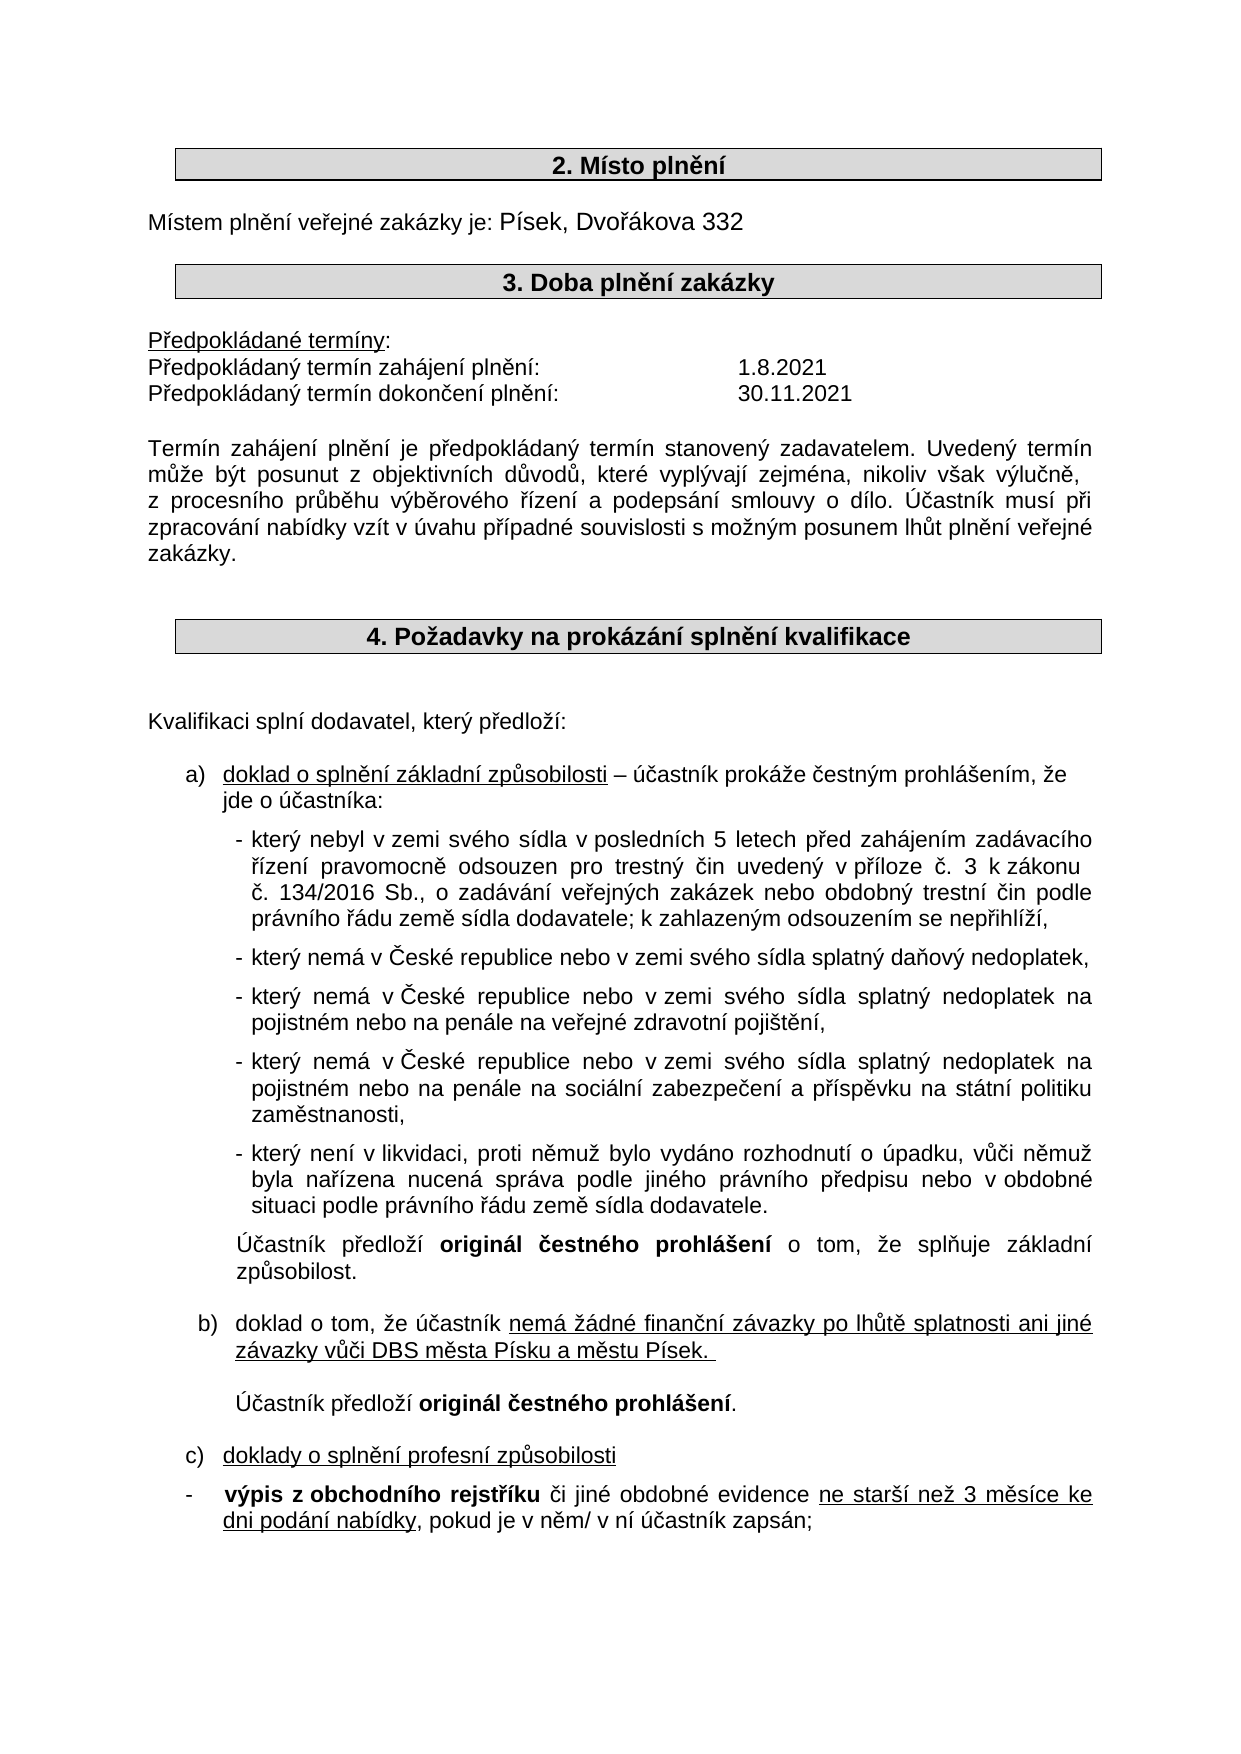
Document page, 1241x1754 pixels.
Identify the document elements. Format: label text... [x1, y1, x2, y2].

list doklad o tom, že účastník nemá žádné finanční závazky po lhůtě splatnosti ani jiné závazky vůči DBS města Písku a městu Písek. [198, 1310, 1093, 1363]
text Místem plnění veřejné zakázky je: Písek, Dvořákova 332 [148, 207, 1093, 236]
list který není v likvidaci, proti němuž bylo vydáno rozhodnutí o úpadku, vůči němuž byla nařízena nucená správa podle jiného právního předpisu nebo v obdobné situaci podle právního řádu země sídla dodavatele. [235, 1140, 1093, 1219]
subtitle 2. Místo plnění [176, 149, 1101, 179]
list který nemá v České republice nebo v zemi svého sídla splatný daňový nedoplatek, [235, 944, 1093, 971]
list doklad o splnění základní způsobilosti – účastník prokáže čestným prohlášením, že jde o účastníka: [185, 761, 1093, 814]
list který nemá v České republice nebo v zemi svého sídla splatný nedoplatek na pojistném nebo na penále na sociální zabezpečení a příspěvku na státní politiku zaměstnanosti, [235, 1048, 1093, 1127]
list který nemá v České republice nebo v zemi svého sídla splatný nedoplatek na pojistném nebo na penále na veřejné zdravotní pojištění, [235, 983, 1093, 1036]
list který nebyl v zemi svého sídla v posledních 5 letech před zahájením zadávacího řízení pravomocně odsouzen pro trestný čin uvedený v příloze č. 3 k zákonu č. 134/2016 Sb., o zadávání veřejných zakázek nebo obdobný trestní čin podle právního řádu země sídla dodavatele; k zahlazeným odsouzením se nepřihlíží, [235, 826, 1093, 932]
subtitle 3. Doba plnění zakázky [176, 265, 1101, 298]
subtitle 4. Požadavky na prokázání splnění kvalifikace [176, 620, 1101, 653]
text Kvalifikaci splní dodavatel, který předloží: [148, 708, 1093, 735]
text Předpokládané termíny: [148, 327, 1093, 354]
text Předpokládaný termín dokončení plnění: 30.11.2021 [148, 380, 1093, 406]
text Termín zahájení plnění je předpokládaný termín stanovený zadavatelem. Uvedený termín může být posunut z objektivních důvodů, které vyplývají zejména, nikoliv však výlučně, z procesního průběhu výběrového řízení a podepsání smlouvy o dílo. Účastník musí při zpracování nabídky vzít v úvahu případné souvislosti s možným posunem lhůt plnění veřejné zakázky. [148, 434, 1093, 566]
text Předpokládaný termín zahájení plnění: 1.8.2021 [148, 354, 1093, 380]
list doklady o splnění profesní způsobilosti [185, 1442, 1093, 1468]
text Účastník předloží originál čestného prohlášení o tom, že splňuje základní způsobilost. [236, 1231, 1093, 1284]
list výpis z obchodního rejstříku či jiné obdobné evidence ne starší než 3 měsíce ke dni podání nabídky, pokud je v něm/ v ní účastník zapsán; [185, 1481, 1093, 1534]
text Účastník předloží originál čestného prohlášení. [235, 1389, 1093, 1416]
